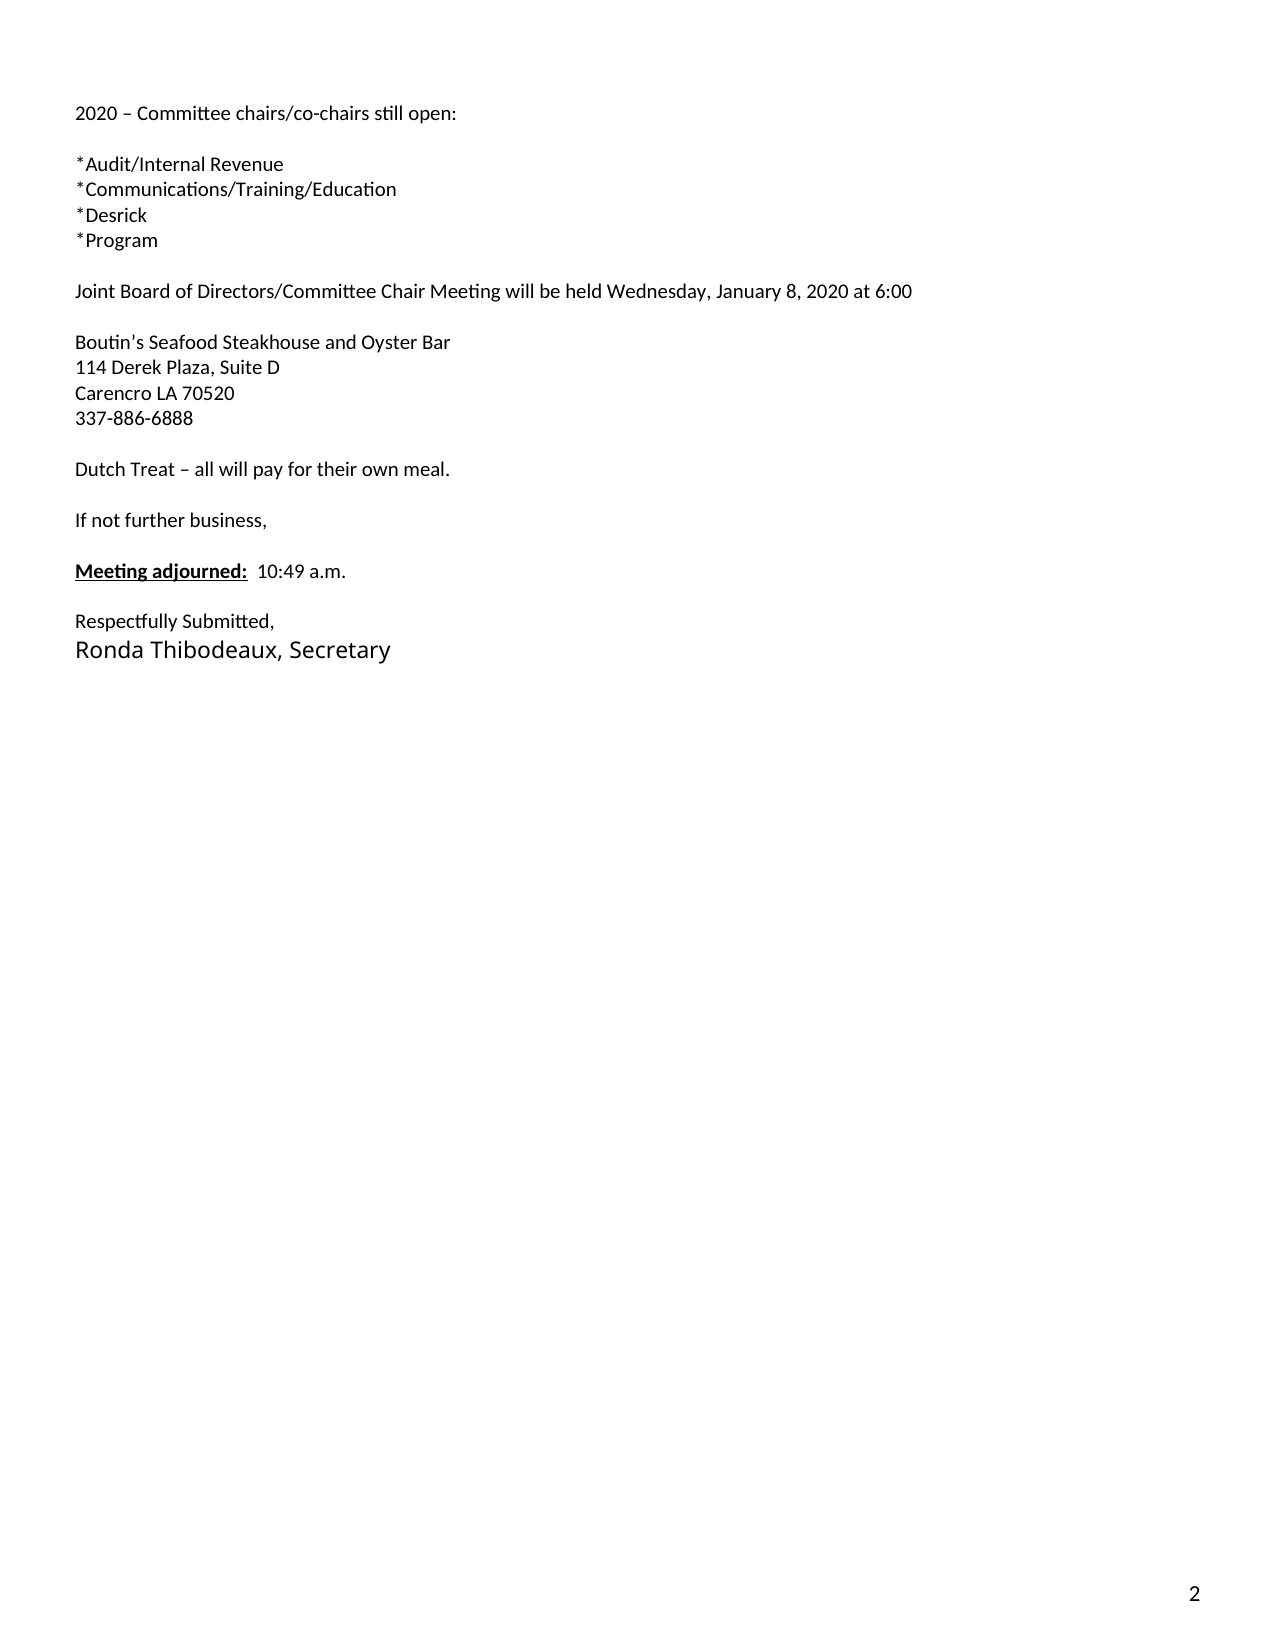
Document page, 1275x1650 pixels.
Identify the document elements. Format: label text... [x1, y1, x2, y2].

text Dutch Treat – all will pay for their own meal. [75, 456, 1200, 482]
text Meeting adjourned: 10:49 a.m. [75, 558, 1200, 583]
text Carencro LA 70520 [75, 380, 1200, 405]
text Boutin’s Seafood Steakhouse and Oyster Bar [75, 329, 1200, 354]
text Respectfully Submitted, [75, 609, 1200, 634]
text If not further business, [75, 507, 1200, 532]
text *Program [75, 227, 1200, 253]
text 2020 – Committee chairs/co-chairs still open: [75, 100, 1200, 126]
text 114 Derek Plaza, Suite D [75, 354, 1200, 380]
text *Desrick [75, 202, 1200, 227]
text Joint Board of Directors/Committee Chair Meeting will be held Wednesday, January 8, 2020 at 6:00 [75, 278, 1200, 304]
text *Audit/Internal Revenue [75, 151, 1200, 177]
text *Communications/Training/Education [75, 177, 1200, 202]
text 337-886-6888 [75, 405, 1200, 431]
text Ronda Thibodeaux, Secretary [75, 634, 1200, 665]
